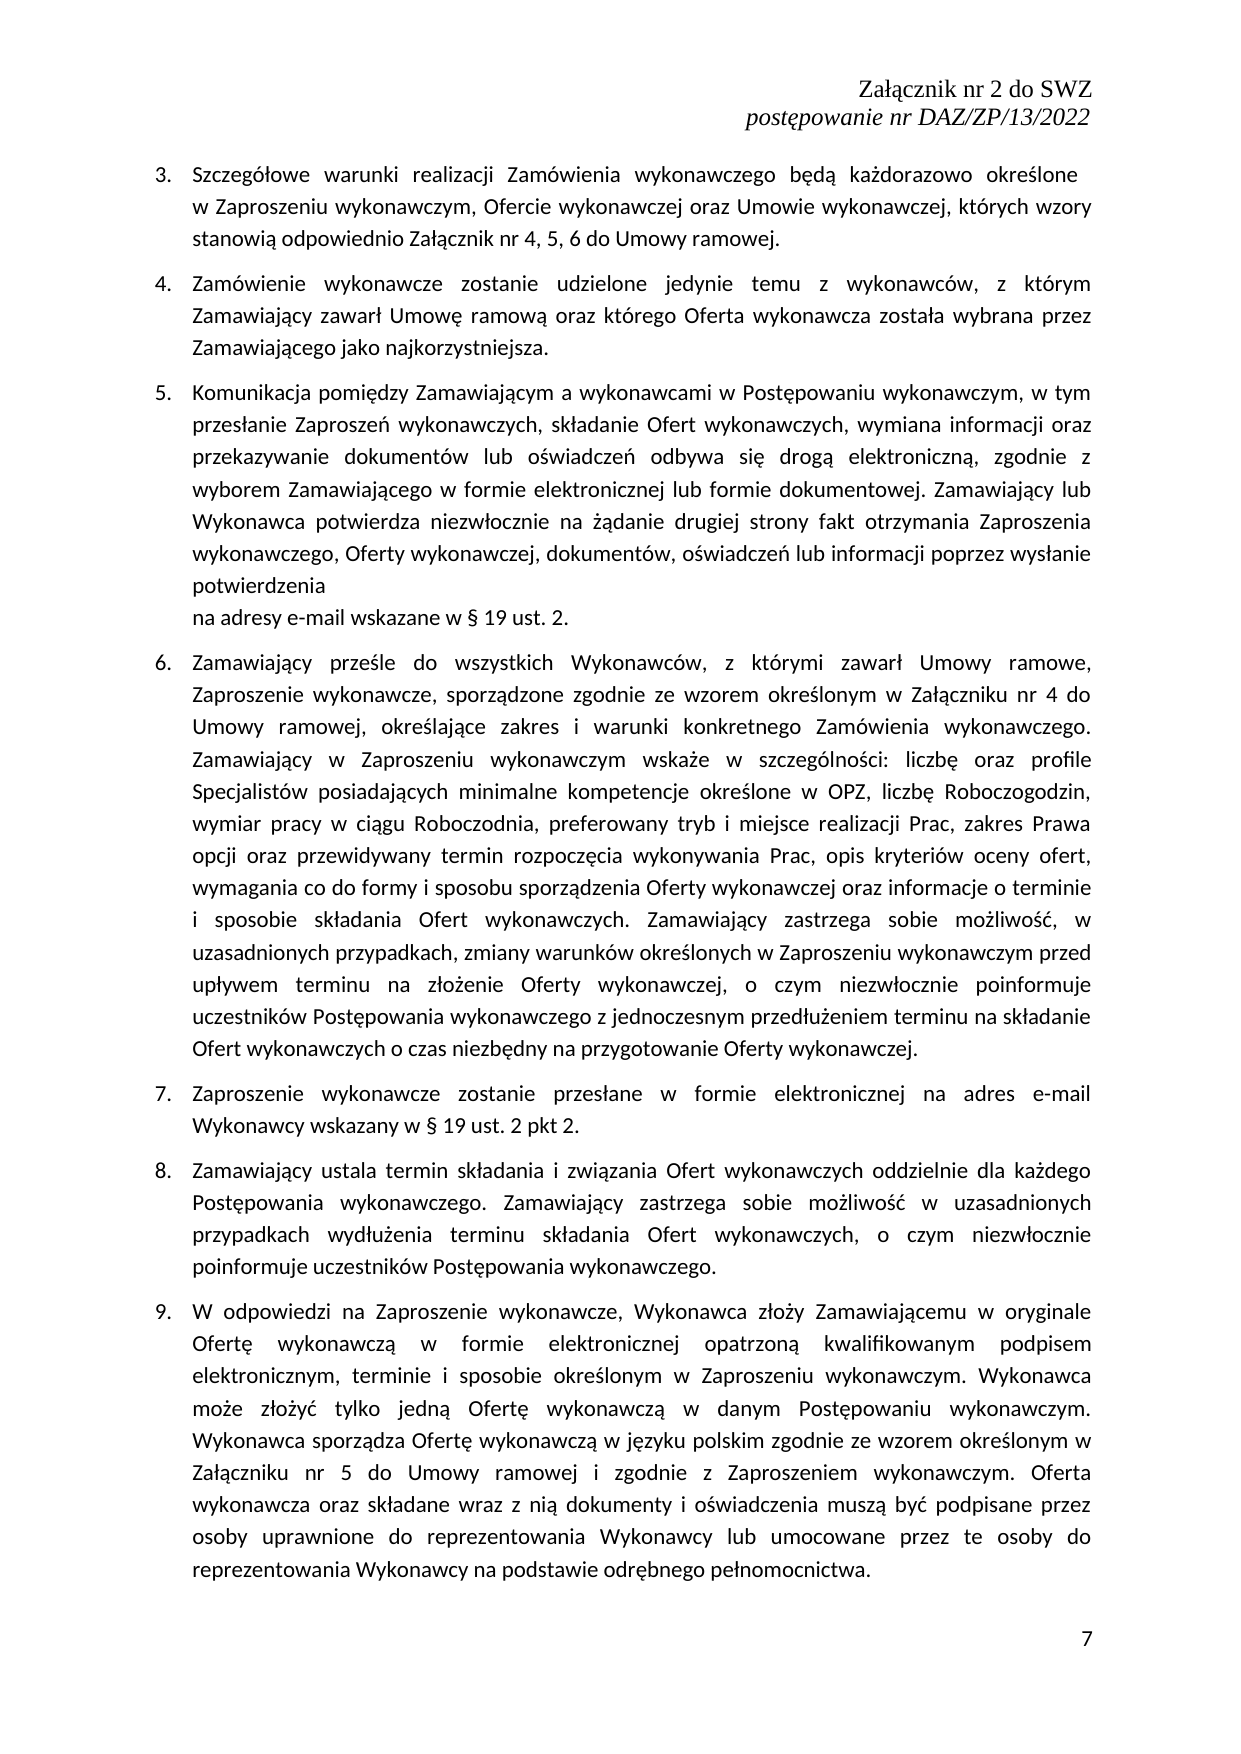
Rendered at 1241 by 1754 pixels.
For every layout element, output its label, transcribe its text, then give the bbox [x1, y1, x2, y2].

list Zamawiający ustala termin składania i związania Ofert wykonawczych oddzielnie dla każdego Postępowania wykonawczego. Zamawiający zastrzega sobie możliwość w uzasadnionych przypadkach wydłużenia terminu składania Ofert wykonawczych, o czym niezwłocznie poinformuje uczestników Postępowania wykonawczego. [154, 1156, 1093, 1281]
list Zamówienie wykonawcze zostanie udzielone jedynie temu z wykonawców, z którym Zamawiający zawarł Umowę ramową oraz którego Oferta wykonawcza została wybrana przez Zamawiającego jako najkorzystniejsza. [154, 269, 1093, 361]
list Zaproszenie wykonawcze zostanie przesłane w formie elektronicznej na adres e-mail Wykonawcy wskazany w § 19 ust. 2 pkt 2. [154, 1079, 1093, 1139]
list W odpowiedzi na Zaproszenie wykonawcze, Wykonawca złoży Zamawiającemu w oryginale Ofertę wykonawczą w formie elektronicznej opatrzoną kwalifikowanym podpisem elektronicznym, terminie i sposobie określonym w Zaproszeniu wykonawczym. Wykonawca może złożyć tylko jedną Ofertę wykonawczą w danym Postępowaniu wykonawczym. Wykonawca sporządza Ofertę wykonawczą w języku polskim zgodnie ze wzorem określonym w Załączniku nr 5 do Umowy ramowej i zgodnie z Zaproszeniem wykonawczym. Oferta wykonawcza oraz składane wraz z nią dokumenty i oświadczenia muszą być podpisane przez osoby uprawnione do reprezentowania Wykonawcy lub umocowane przez te osoby do reprezentowania Wykonawcy na podstawie odrębnego pełnomocnictwa. [154, 1297, 1093, 1583]
list Komunikacja pomiędzy Zamawiającym a wykonawcami w Postępowaniu wykonawczym, w tym przesłanie Zaproszeń wykonawczych, składanie Ofert wykonawczych, wymiana informacji oraz przekazywanie dokumentów lub oświadczeń odbywa się drogą elektroniczną, zgodnie z wyborem Zamawiającego w formie elektronicznej lub formie dokumentowej. Zamawiający lub Wykonawca potwierdza niezwłocznie na żądanie drugiej strony fakt otrzymania Zaproszenia wykonawczego, Oferty wykonawczej, dokumentów, oświadczeń lub informacji poprzez wysłanie potwierdzenia na adresy e-mail wskazane w § 19 ust. 2. [154, 378, 1093, 631]
list Zamawiający prześle do wszystkich Wykonawców, z którymi zawarł Umowy ramowe, Zaproszenie wykonawcze, sporządzone zgodnie ze wzorem określonym w Załączniku nr 4 do Umowy ramowej, określające zakres i warunki konkretnego Zamówienia wykonawczego. Zamawiający w Zaproszeniu wykonawczym wskaże w szczególności: liczbę oraz profile Specjalistów posiadających minimalne kompetencje określone w OPZ, liczbę Roboczogodzin, wymiar pracy w ciągu Roboczodnia, preferowany tryb i miejsce realizacji Prac, zakres Prawa opcji oraz przewidywany termin rozpoczęcia wykonywania Prac, opis kryteriów oceny ofert, wymagania co do formy i sposobu sporządzenia Oferty wykonawczej oraz informacje o terminie i sposobie składania Ofert wykonawczych. Zamawiający zastrzega sobie możliwość, w uzasadnionych przypadkach, zmiany warunków określonych w Zaproszeniu wykonawczym przed upływem terminu na złożenie Oferty wykonawczej, o czym niezwłocznie poinformuje uczestników Postępowania wykonawczego z jednoczesnym przedłużeniem terminu na składanie Ofert wykonawczych o czas niezbędny na przygotowanie Oferty wykonawczej. [154, 648, 1093, 1062]
list Szczegółowe warunki realizacji Zamówienia wykonawczego będą każdorazowo określone w Zaproszeniu wykonawczym, Ofercie wykonawczej oraz Umowie wykonawczej, których wzory stanowią odpowiednio Załącznik nr 4, 5, 6 do Umowy ramowej. [154, 160, 1093, 252]
